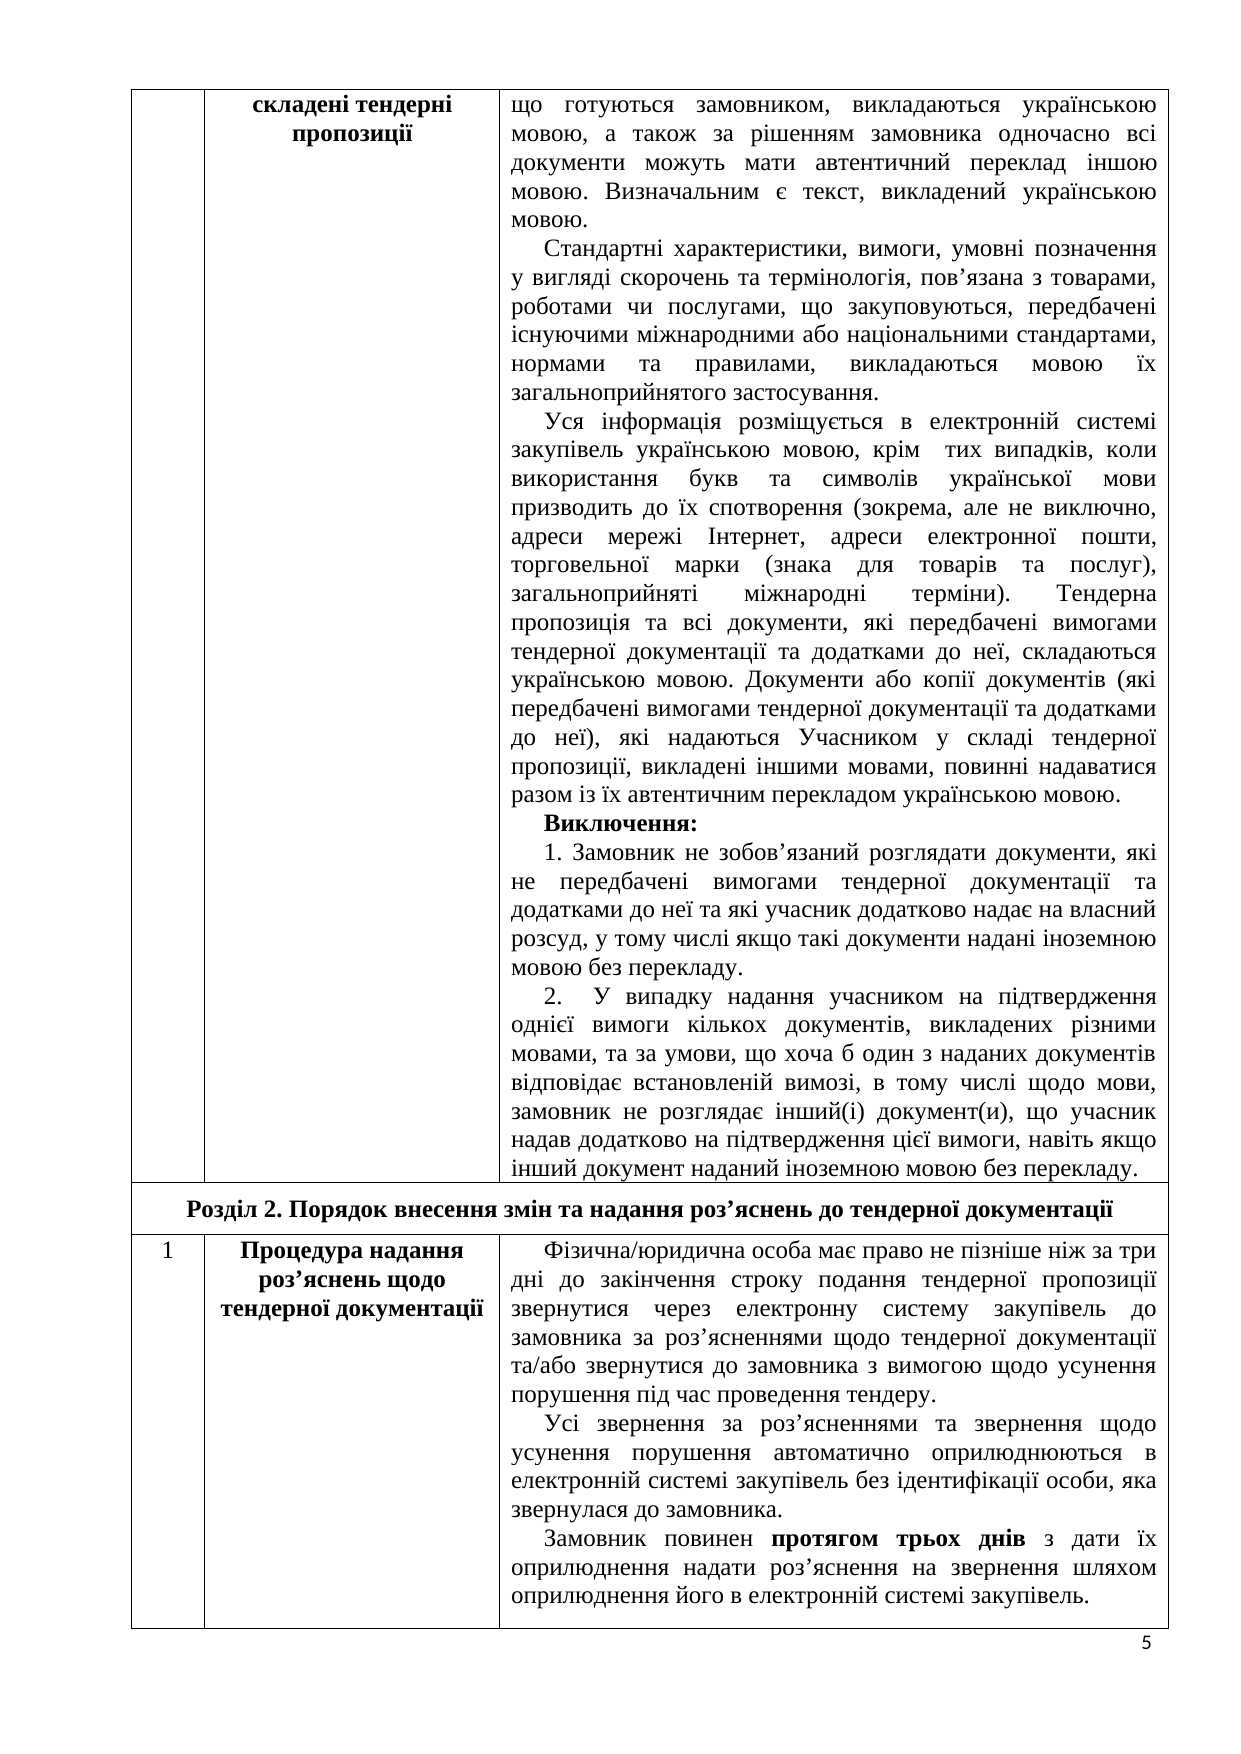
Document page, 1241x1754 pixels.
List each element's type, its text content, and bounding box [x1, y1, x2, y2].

table_cell 7 [132, 90, 204, 1182]
table_cell 1 [132, 1235, 204, 1628]
table_cell Розділ 2. Порядок внесення змін та надання роз’яснень до тендерної документації [132, 1183, 1168, 1234]
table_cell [500, 1235, 1168, 1628]
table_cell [205, 90, 499, 1182]
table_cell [205, 1235, 499, 1628]
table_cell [500, 90, 1168, 1182]
